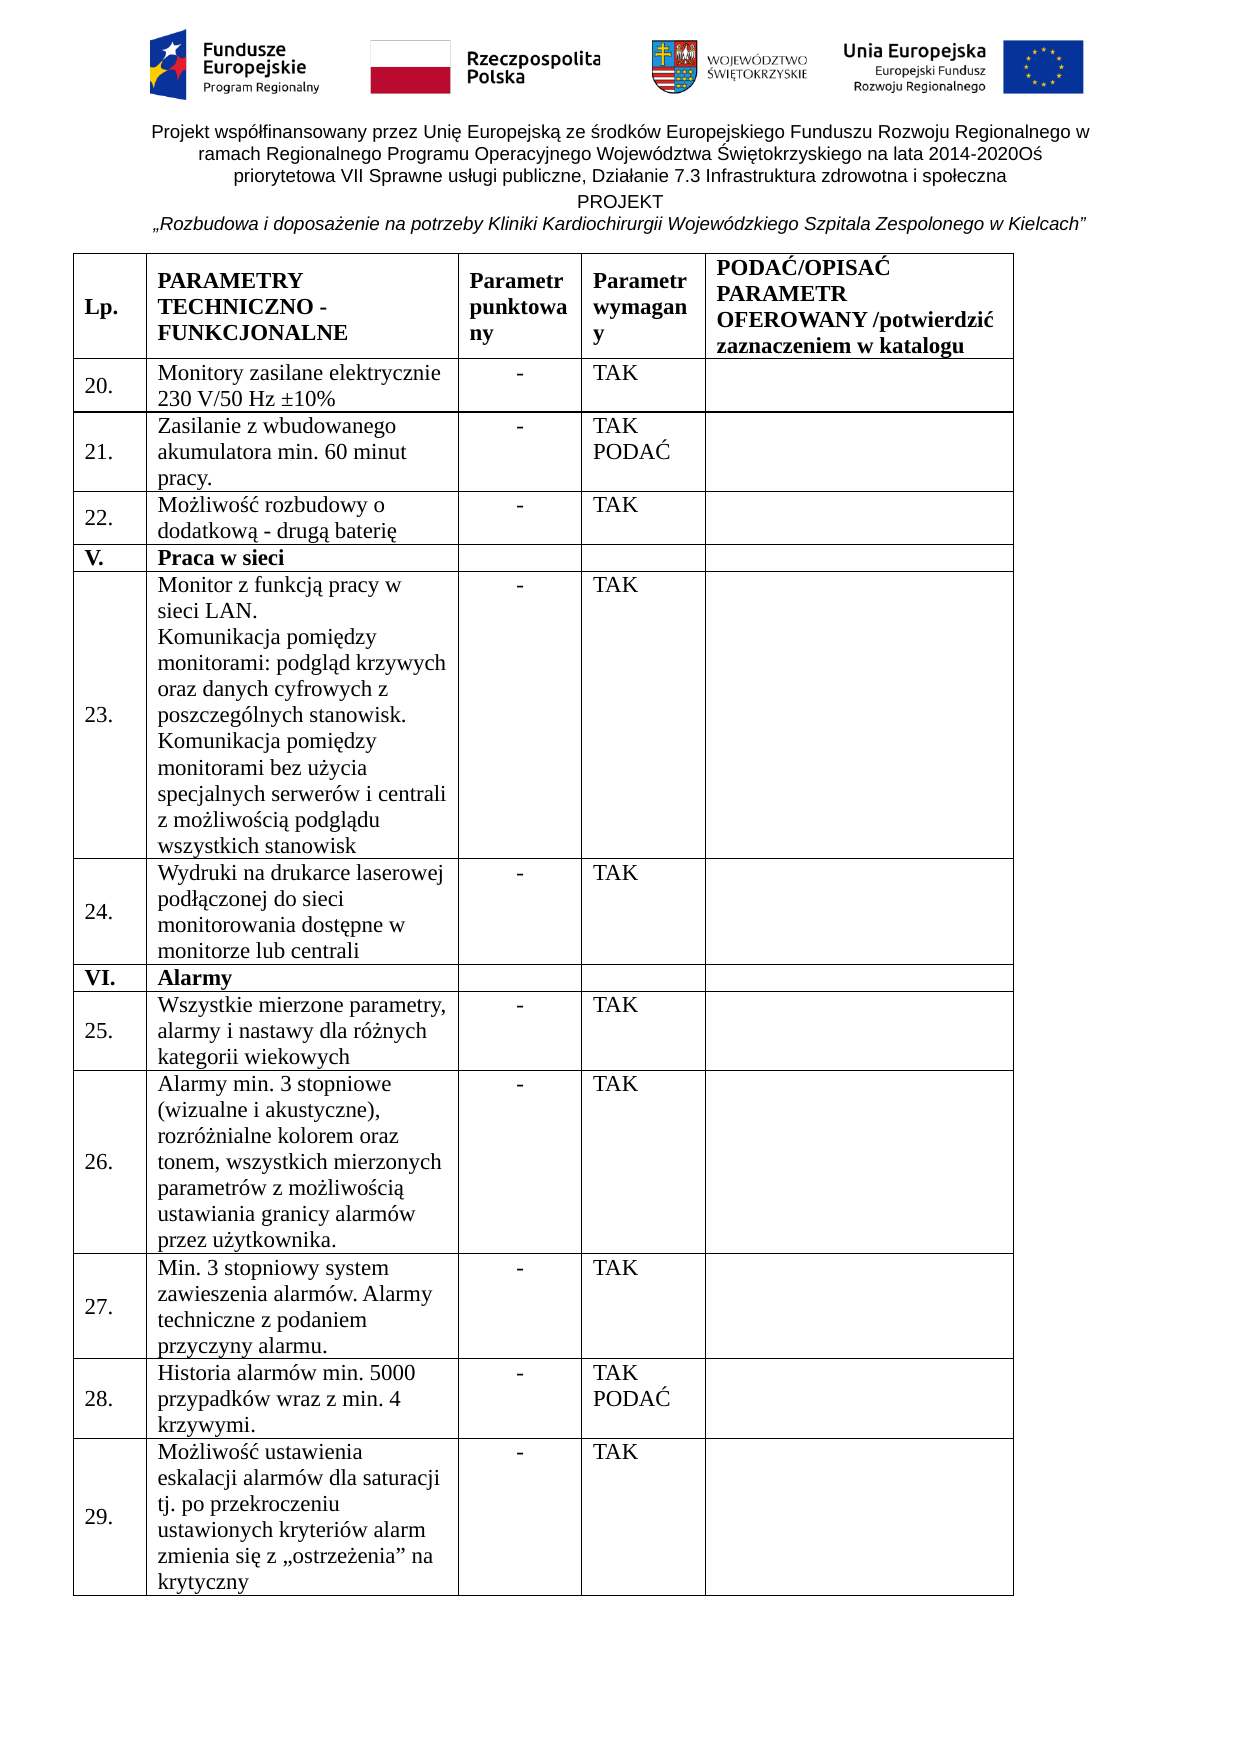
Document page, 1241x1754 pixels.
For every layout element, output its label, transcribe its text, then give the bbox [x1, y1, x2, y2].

table_cell TAK [582, 1439, 705, 1595]
table_cell - [459, 359, 581, 411]
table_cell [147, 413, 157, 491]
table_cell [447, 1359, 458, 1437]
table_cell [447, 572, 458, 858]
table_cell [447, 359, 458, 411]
table_cell - [459, 1071, 581, 1253]
table_cell TAK [582, 992, 705, 1070]
table_cell [694, 965, 705, 991]
table_cell [706, 965, 716, 991]
table_header Lp. [74, 254, 146, 358]
table_cell [706, 492, 1013, 544]
table_cell - [459, 1254, 581, 1358]
table_cell [582, 545, 593, 571]
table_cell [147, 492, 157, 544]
table_cell TAK [582, 1254, 705, 1358]
picture [652, 29, 807, 100]
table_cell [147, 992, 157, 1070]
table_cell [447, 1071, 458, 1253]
table_cell TAK [582, 359, 705, 411]
table_cell TAK [582, 572, 705, 858]
table_cell [582, 965, 593, 991]
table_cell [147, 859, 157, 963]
table_cell [1002, 545, 1013, 571]
table_cell [74, 1071, 146, 1253]
table_cell [706, 859, 1013, 963]
table_cell [74, 1439, 146, 1595]
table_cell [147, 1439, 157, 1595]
picture [844, 29, 1084, 100]
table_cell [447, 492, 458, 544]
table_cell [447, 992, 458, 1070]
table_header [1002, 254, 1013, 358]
table_cell [74, 1359, 146, 1437]
table_cell [74, 992, 146, 1070]
table_cell [74, 859, 146, 963]
table_cell TAK PODAĆ [582, 413, 705, 491]
table_cell [706, 1254, 1013, 1358]
table_cell [74, 359, 146, 411]
table_cell - [459, 492, 581, 544]
table_cell - [459, 859, 581, 963]
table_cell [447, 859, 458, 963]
table_cell [74, 413, 146, 491]
table_cell [74, 572, 146, 858]
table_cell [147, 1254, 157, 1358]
table_cell [706, 992, 1013, 1070]
table_cell - [459, 1439, 581, 1595]
table_cell [706, 1359, 1013, 1437]
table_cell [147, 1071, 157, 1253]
table_cell TAK [582, 492, 705, 544]
table_cell - [459, 1359, 581, 1437]
table_cell [74, 492, 146, 544]
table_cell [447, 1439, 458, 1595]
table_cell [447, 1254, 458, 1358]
table_cell [706, 359, 1013, 411]
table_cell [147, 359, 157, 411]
table_cell TAK [582, 859, 705, 963]
table_cell [706, 1071, 1013, 1253]
picture [150, 29, 319, 100]
table_cell [459, 545, 469, 571]
table_header Parametr wymagany [582, 254, 705, 358]
table_cell TAK PODAĆ [582, 1359, 705, 1437]
table_cell - [459, 992, 581, 1070]
table_cell [706, 413, 1013, 491]
table_cell [459, 965, 469, 991]
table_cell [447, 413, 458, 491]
table_cell [706, 572, 1013, 858]
table_cell - [459, 413, 581, 491]
table_cell [694, 545, 705, 571]
table_cell [706, 1439, 1013, 1595]
table_cell [1002, 965, 1013, 991]
table_cell [570, 965, 581, 991]
table_cell TAK [582, 1071, 705, 1253]
table_header PARAMETRY TECHNICZNO - FUNKCJONALNE [147, 254, 458, 358]
table_cell [706, 545, 716, 571]
table_cell - [459, 572, 581, 858]
table_cell [570, 545, 581, 571]
table_cell [74, 1254, 146, 1358]
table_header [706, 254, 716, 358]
table_header Parametr punktowany [459, 254, 581, 358]
picture [370, 29, 601, 100]
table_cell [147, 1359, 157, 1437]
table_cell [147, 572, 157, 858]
